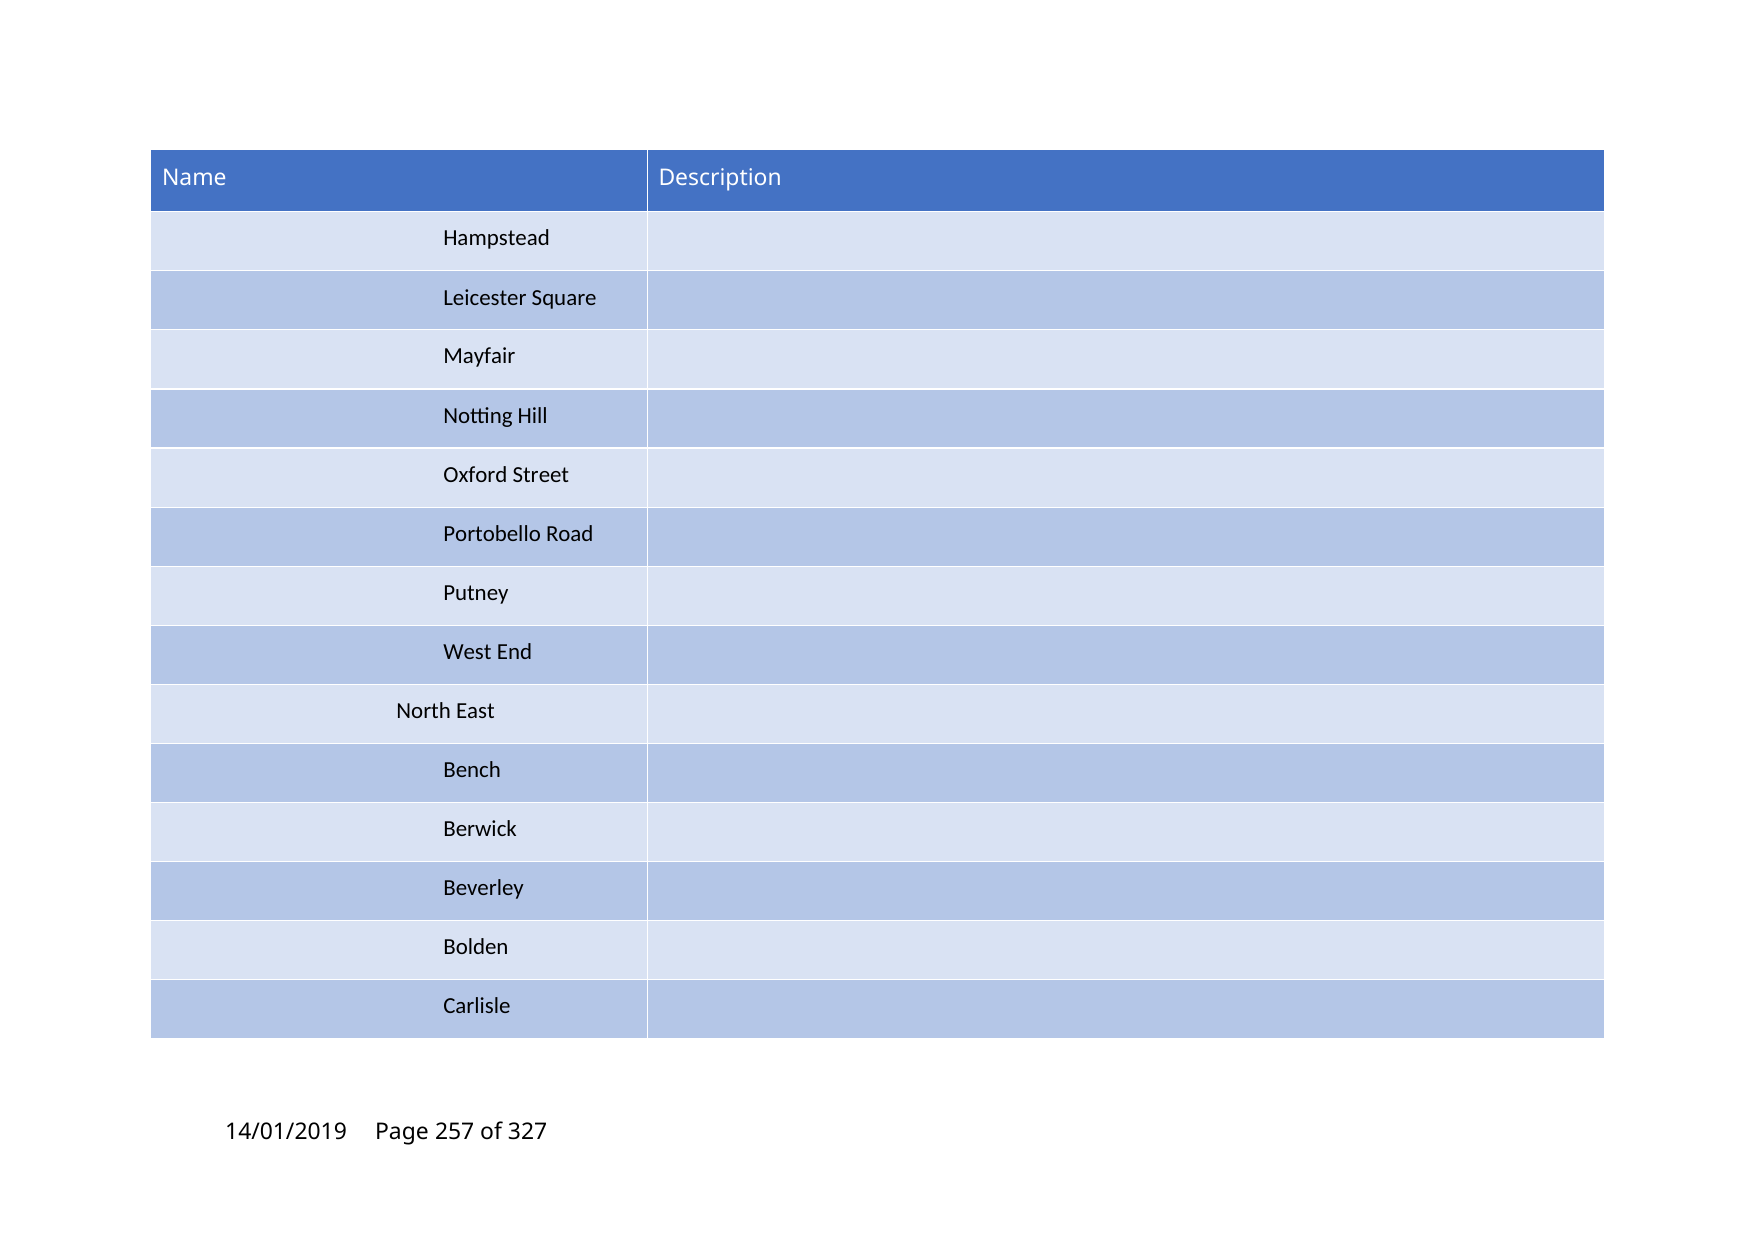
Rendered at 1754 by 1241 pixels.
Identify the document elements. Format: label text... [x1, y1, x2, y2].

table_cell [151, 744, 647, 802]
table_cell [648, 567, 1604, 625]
table_header Description [648, 150, 1604, 211]
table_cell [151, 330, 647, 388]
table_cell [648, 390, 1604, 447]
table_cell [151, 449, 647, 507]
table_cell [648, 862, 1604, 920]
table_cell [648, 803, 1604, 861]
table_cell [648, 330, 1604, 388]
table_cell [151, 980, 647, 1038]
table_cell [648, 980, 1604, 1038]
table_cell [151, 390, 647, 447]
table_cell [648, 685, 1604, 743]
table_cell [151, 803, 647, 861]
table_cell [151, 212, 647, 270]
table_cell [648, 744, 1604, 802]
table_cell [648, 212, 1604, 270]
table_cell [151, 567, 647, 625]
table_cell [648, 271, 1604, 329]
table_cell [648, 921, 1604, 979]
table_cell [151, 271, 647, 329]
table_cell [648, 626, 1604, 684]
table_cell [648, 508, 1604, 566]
table_header Name [151, 150, 647, 211]
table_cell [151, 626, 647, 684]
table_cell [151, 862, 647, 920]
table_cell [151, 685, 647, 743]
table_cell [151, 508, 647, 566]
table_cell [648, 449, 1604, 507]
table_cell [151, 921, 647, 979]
